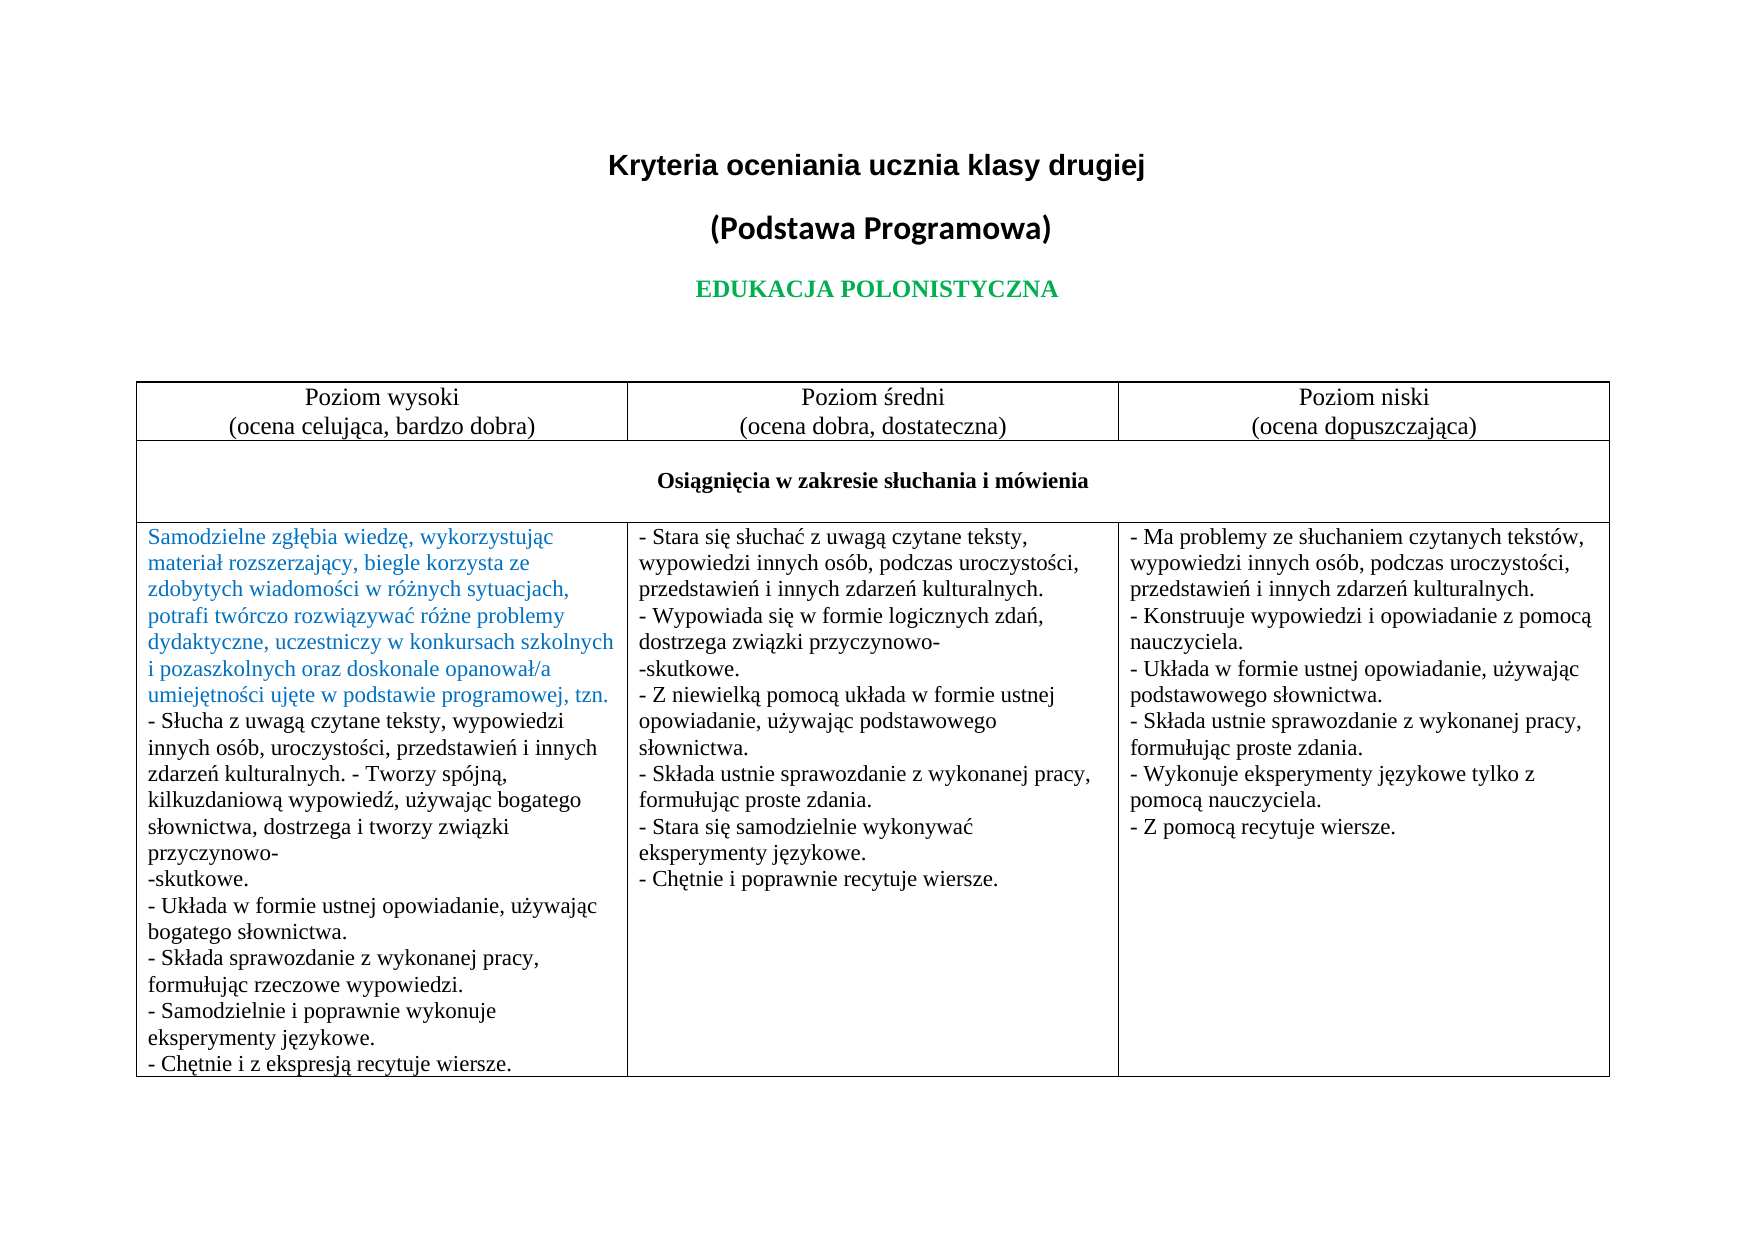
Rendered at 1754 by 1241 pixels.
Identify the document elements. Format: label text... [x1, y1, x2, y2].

table_cell - Ma problemy ze słuchaniem czytanych tekstów, wypowiedzi innych osób, podczas uroczystości, przedstawień i innych zdarzeń kulturalnych. - Konstruuje wypowiedzi i opowiadanie z pomocą nauczyciela. - Układa w formie ustnej opowiadanie, używając podstawowego słownictwa. - Składa ustnie sprawozdanie z wykonanej pracy, formułując proste zdania. - Wykonuje eksperymenty językowe tylko z pomocą nauczyciela. - Z pomocą recytuje wiersze. [1119, 523, 1609, 1076]
table_header Poziom wysoki (ocena celująca, bardzo dobra) [137, 383, 627, 440]
text Kryteria oceniania ucznia klasy drugiej [148, 148, 1606, 181]
table_cell Samodzielne zgłębia wiedzę, wykorzystując materiał rozszerzający, biegle korzysta ze zdobytych wiadomości w różnych sytuacjach, potrafi twórczo rozwiązywać różne problemy dydaktyczne, uczestniczy w konkursach szkolnych i pozaszkolnych oraz doskonale opanował/a umiejętności ujęte w podstawie programowej, tzn. - Słucha z uwagą czytane teksty, wypowiedzi innych osób, uroczystości, przedstawień i innych zdarzeń kulturalnych. - Tworzy spójną, kilkuzdaniową wypowiedź, używając bogatego słownictwa, dostrzega i tworzy związki przyczynowo- -skutkowe. - Układa w formie ustnej opowiadanie, używając bogatego słownictwa. - Składa sprawozdanie z wykonanej pracy, formułując rzeczowe wypowiedzi. - Samodzielnie i poprawnie wykonuje eksperymenty językowe. - Chętnie i z ekspresją recytuje wiersze. [137, 523, 627, 1076]
text EDUKACJA POLONISTYCZNA [148, 274, 1606, 303]
table_cell - Stara się słuchać z uwagą czytane teksty, wypowiedzi innych osób, podczas uroczystości, przedstawień i innych zdarzeń kulturalnych. - Wypowiada się w formie logicznych zdań, dostrzega związki przyczynowo- -skutkowe. - Z niewielką pomocą układa w formie ustnej opowiadanie, używając podstawowego słownictwa. - Składa ustnie sprawozdanie z wykonanej pracy, formułując proste zdania. - Stara się samodzielnie wykonywać eksperymenty językowe. - Chętnie i poprawnie recytuje wiersze. [628, 523, 1118, 1076]
table_cell Osiągnięcia w zakresie słuchania i mówienia [137, 441, 1609, 522]
text (Podstawa Programowa) [148, 207, 1606, 248]
table_header Poziom średni (ocena dobra, dostateczna) [628, 383, 1118, 440]
table_header Poziom niski (ocena dopuszczająca) [1119, 383, 1609, 440]
